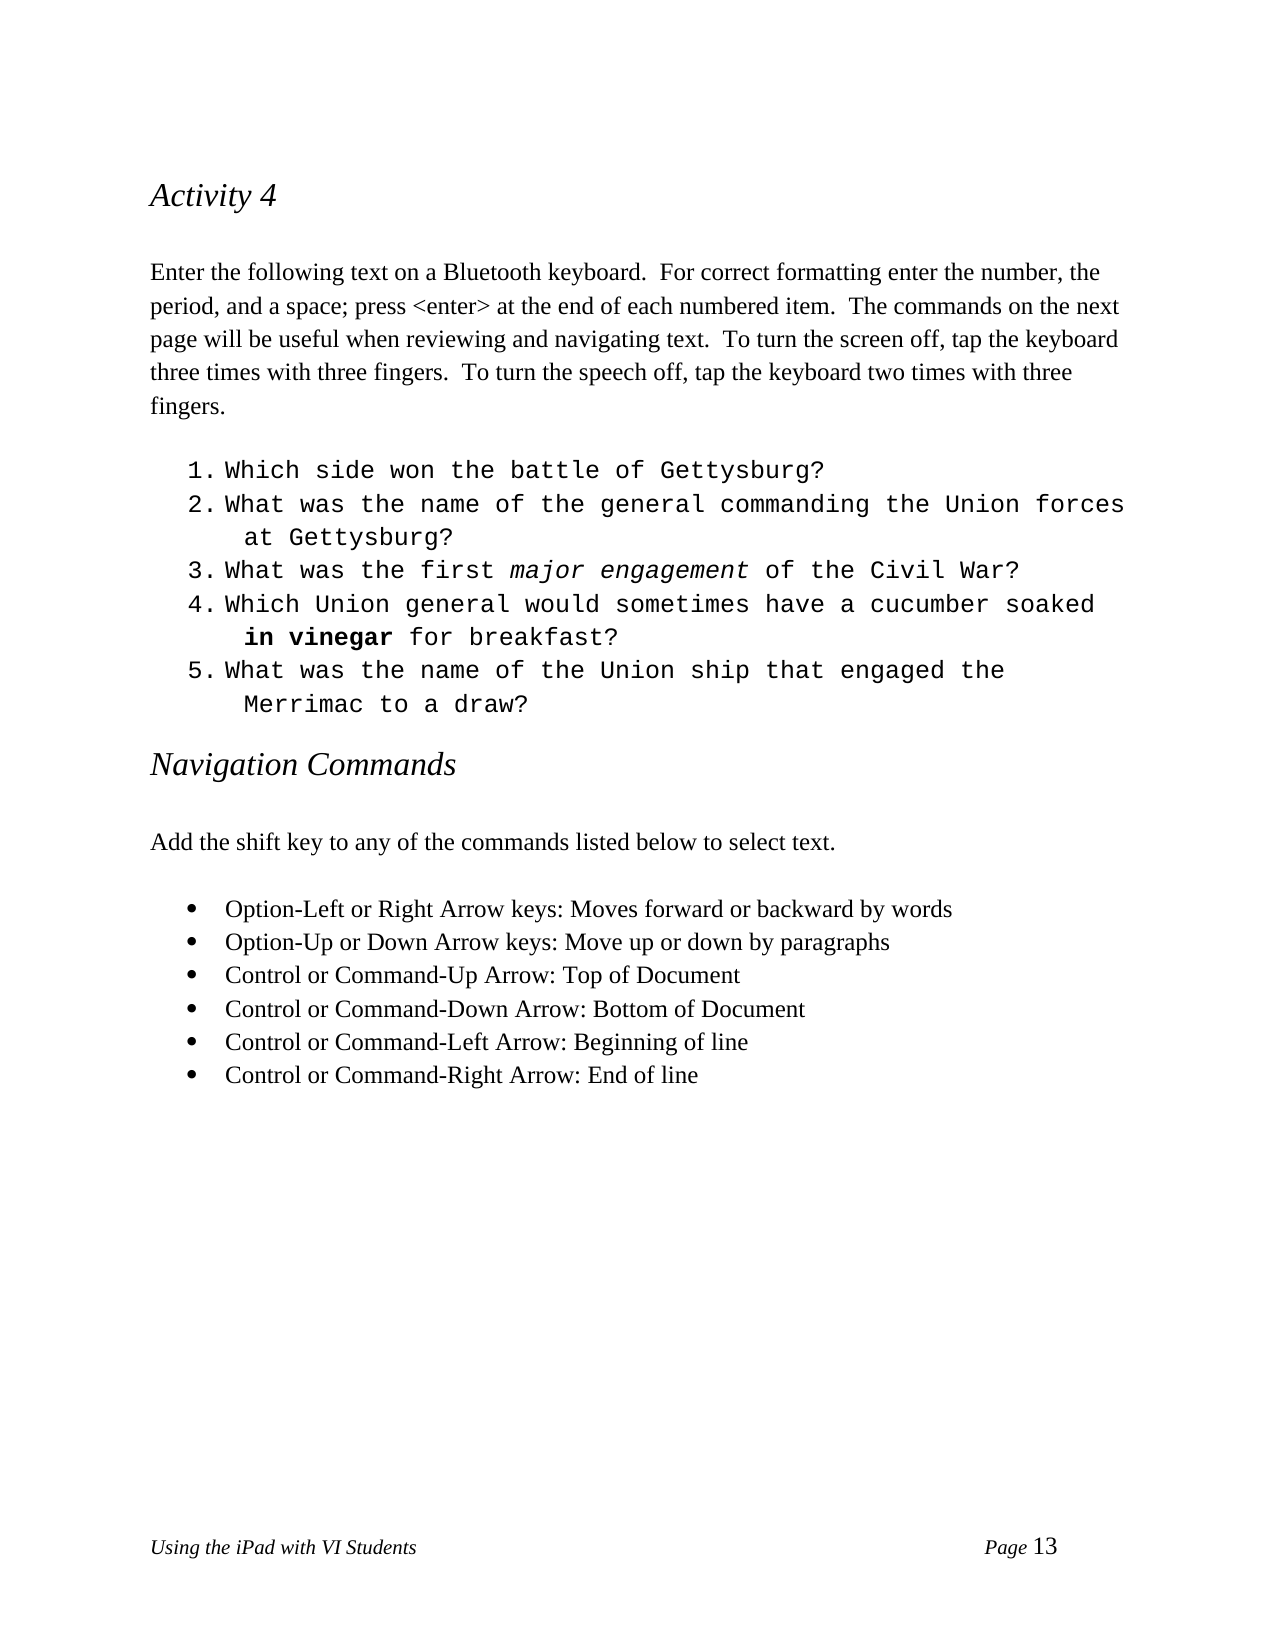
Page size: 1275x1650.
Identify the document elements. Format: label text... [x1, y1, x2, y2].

list Control or Command-Up Arrow: Top of Document [187, 956, 1125, 989]
list Control or Command-Right Arrow: End of line [187, 1056, 1125, 1089]
list Control or Command-Down Arrow: Bottom of Document [187, 989, 1125, 1022]
list What was the first major engagement of the Civil War? [187, 553, 1125, 586]
text Enter the following text on a Bluetooth keyboard. For correct formatting enter the number, the period, and a space; press <enter> at the end of each numbered item. The commands on the next page will be useful when reviewing and navigating text. To turn the screen off, tap the keyboard three times with three fingers. To turn the speech off, tap the keyboard two times with three fingers. [150, 253, 1125, 419]
list Which side won the battle of Gettysburg? [187, 453, 1125, 486]
subtitle Activity 4 [150, 175, 1125, 213]
list What was the name of the Union ship that engaged the Merrimac to a draw? [187, 653, 1125, 719]
list What was the name of the general commanding the Union forces at Gettysburg? [187, 486, 1125, 553]
list Control or Command-Left Arrow: Beginning of line [187, 1022, 1125, 1056]
list Option-Left or Right Arrow keys: Moves forward or backward by words [187, 889, 1125, 922]
subtitle Navigation Commands [150, 744, 1125, 783]
list Option-Up or Down Arrow keys: Move up or down by paragraphs [187, 922, 1125, 956]
list Which Union general would sometimes have a cucumber soaked in vinegar for breakfast? [187, 586, 1125, 653]
text Add the shift key to any of the commands listed below to select text. [150, 822, 1125, 856]
